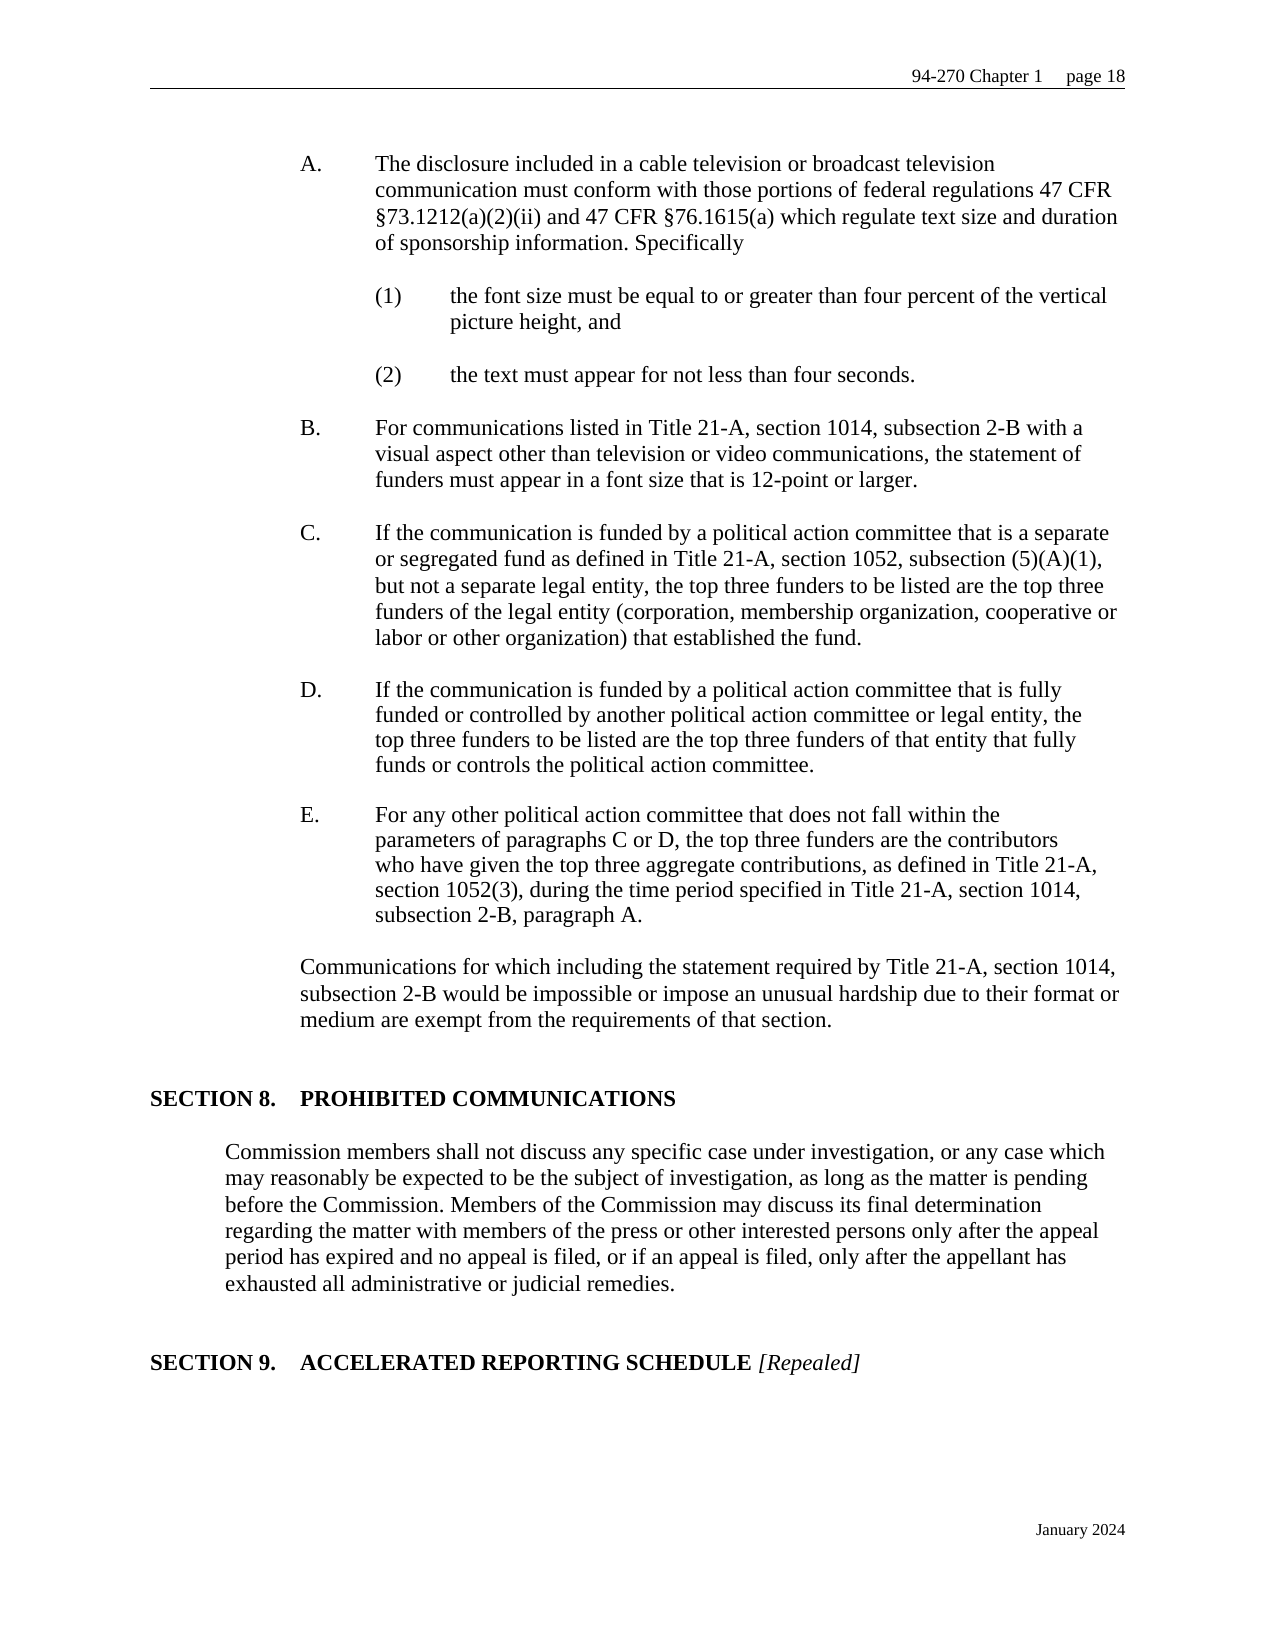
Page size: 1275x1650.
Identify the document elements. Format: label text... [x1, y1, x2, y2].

text C. If the communication is funded by a political action committee that is a separate or segregated fund as defined in Title 21-A, section 1052, subsection (5)(A)(1), but not a separate legal entity, the top three funders to be listed are the top three funders of the legal entity (corporation, membership organization, cooperative or labor or other organization) that established the fund. [300, 519, 1125, 651]
text SECTION 9. ACCELERATED REPORTING SCHEDULE [Repealed] [150, 1349, 1125, 1375]
text E. For any other political action committee that does not fall within the parameters of paragraphs C or D, the top three funders are the contributors who have given the top three aggregate contributions, as defined in Title 21-A, section 1052(3), during the time period specified in Title 21-A, section 1014, subsection 2-B, paragraph A. [300, 802, 1103, 927]
text SECTION 8. PROHIBITED COMMUNICATIONS [150, 1085, 1125, 1112]
list (1) the font size must be equal to or greater than four percent of the vertical picture height, and [375, 282, 1125, 334]
list For communications listed in Title 21-A, section 1014, subsection 2-B with a visual aspect other than television or video communications, the statement of funders must appear in a font size that is 12-point or larger. [300, 413, 1125, 493]
text D. If the communication is funded by a political action committee that is fully funded or controlled by another political action committee or legal entity, the top three funders to be listed are the top three funders of that entity that fully funds or controls the political action committee. [300, 677, 1103, 777]
text Communications for which including the statement required by Title 21-A, section 1014, subsection 2-B would be impossible or impose an unusual hardship due to their format or medium are exempt from the requirements of that section. [300, 953, 1125, 1032]
list (2) the text must appear for not less than four seconds. [375, 361, 1125, 387]
list The disclosure included in a cable television or broadcast television communication must conform with those portions of federal regulations 47 CFR §73.1212(a)(2)(ii) and 47 CFR §76.1615(a) which regulate text size and duration of sponsorship information. Specifically [300, 150, 1125, 255]
text Commission members shall not discuss any specific case under investigation, or any case which may reasonably be expected to be the subject of investigation, as long as the matter is pending before the Commission. Members of the Commission may discuss its final determination regarding the matter with members of the press or other interested persons only after the appeal period has expired and no appeal is filed, or if an appeal is filed, only after the appellant has exhausted all administrative or judicial remedies. [150, 1138, 1125, 1296]
